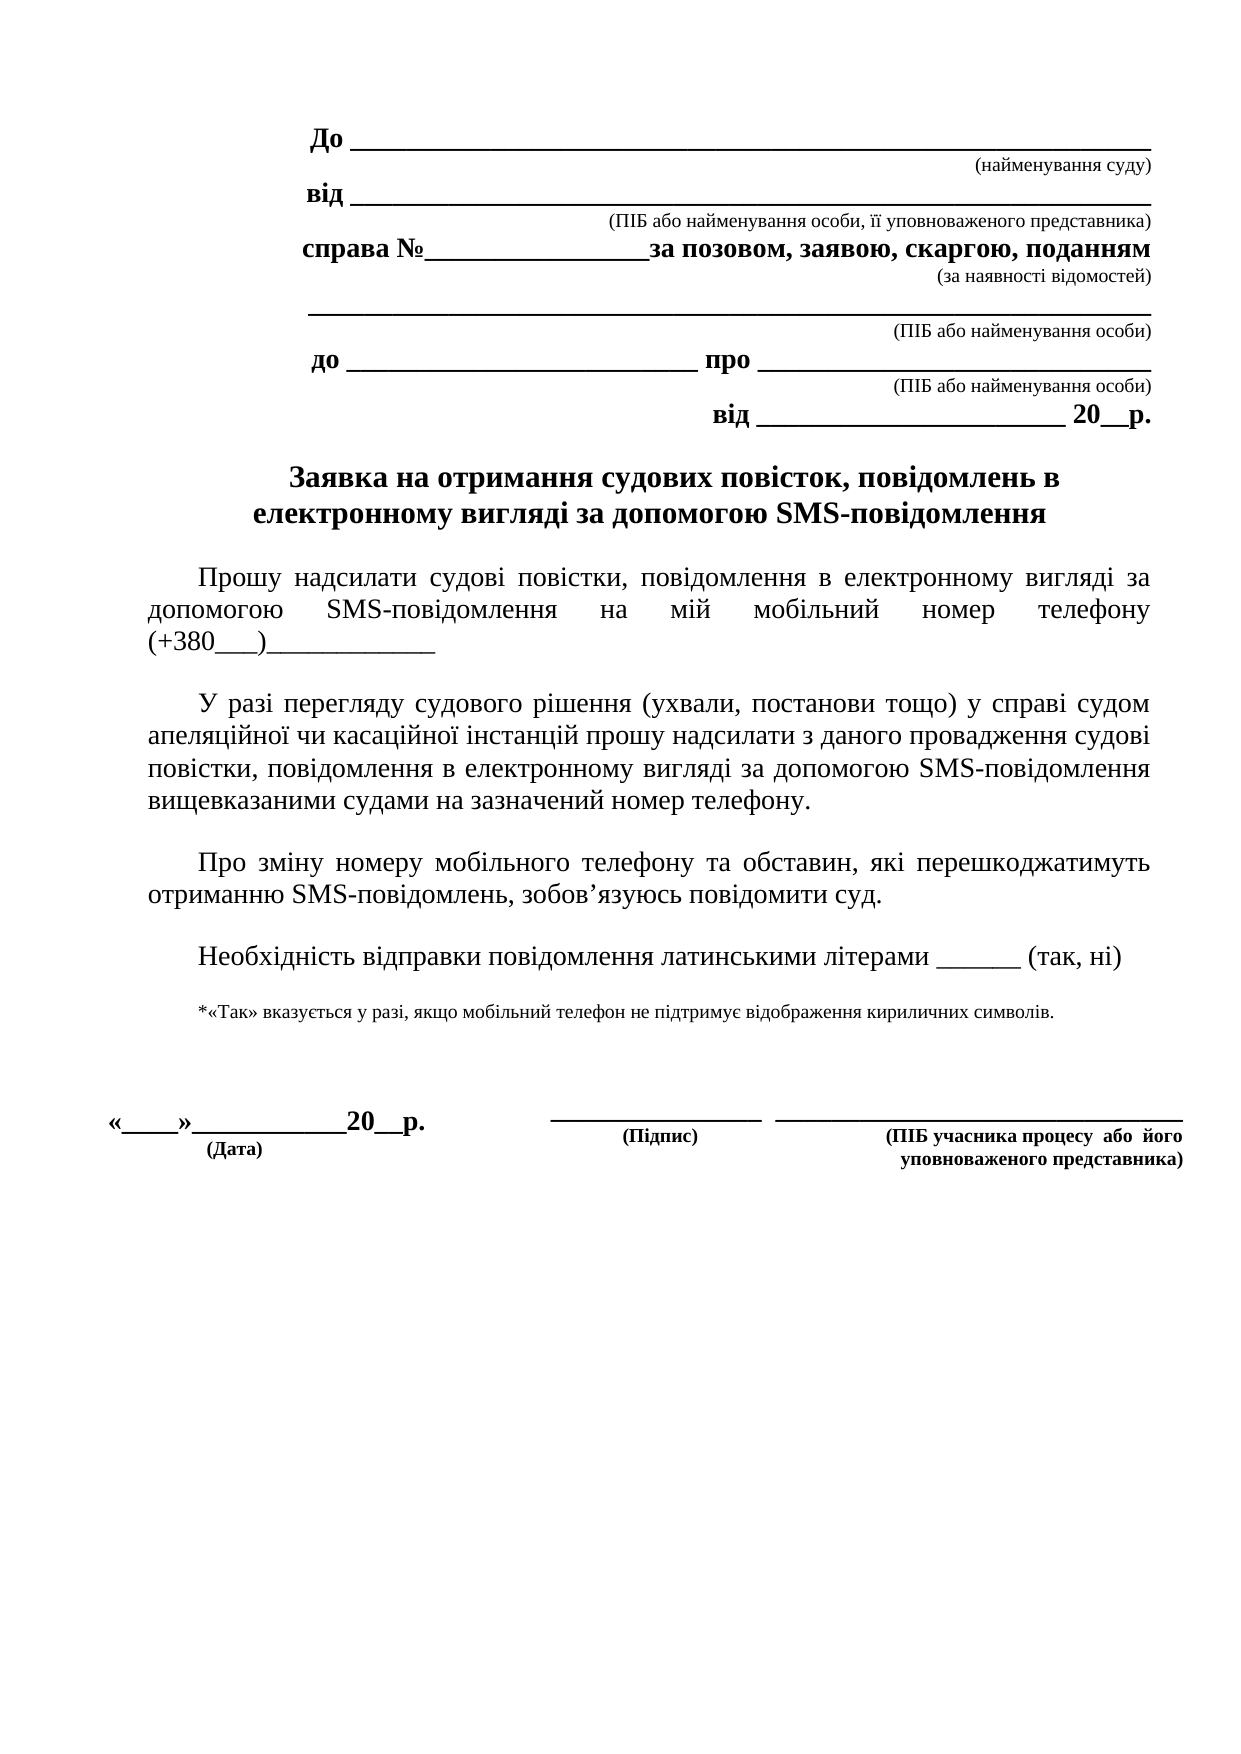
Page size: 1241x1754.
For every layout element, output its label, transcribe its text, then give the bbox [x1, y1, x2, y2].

text від _________________________________________________________ [148, 176, 1152, 208]
text (за наявності відомостей) [148, 264, 1152, 287]
text (ПІБ або найменування особи) [148, 374, 1152, 397]
text До _________________________________________________________ [148, 121, 1152, 153]
text Прошу надсилати судові повістки, повідомлення в електронному вигляді за допомогою SMS-повідомлення на мій мобільний номер телефону (+380___)____________ [148, 559, 1152, 657]
text (ПІБ або найменування особи) [148, 319, 1152, 342]
text (ПІБ або найменування особи, її уповноваженого представника) [148, 208, 1152, 231]
text ____________________________________________________________ [148, 287, 1152, 319]
text від ______________________ 20__р. [148, 397, 1152, 429]
text У разі перегляду судового рішення (ухвали, постанови тощо) у справі судом апеляційної чи касаційної інстанцій прошу надсилати з даного провадження судові повістки, повідомлення в електронному вигляді за допомогою SMS-повідомлення вищевказаними судами на зазначений номер телефону. [148, 686, 1152, 816]
text до _________________________ про ____________________________ [148, 342, 1152, 374]
text справа №________________за позовом, заявою, скаргою, поданням [148, 231, 1152, 264]
text Необхідність відправки повідомлення латинськими літерами ______ (так, ні) [148, 939, 1152, 971]
text Про зміну номеру мобільного телефону та обставин, які перешкоджатимуть отриманню SMS-повідомлень, зобов’язуюсь повідомити суд. [148, 845, 1152, 909]
text *«Так» вказується у разі, якщо мобільний телефон не підтримує відображення кириличних символів. [148, 1000, 1152, 1023]
text Заявка на отримання судових повісток, повідомлень в електронному вигляді за допомогою SMS-повідомлення [148, 458, 1152, 530]
text (найменування суду) [148, 153, 1152, 176]
